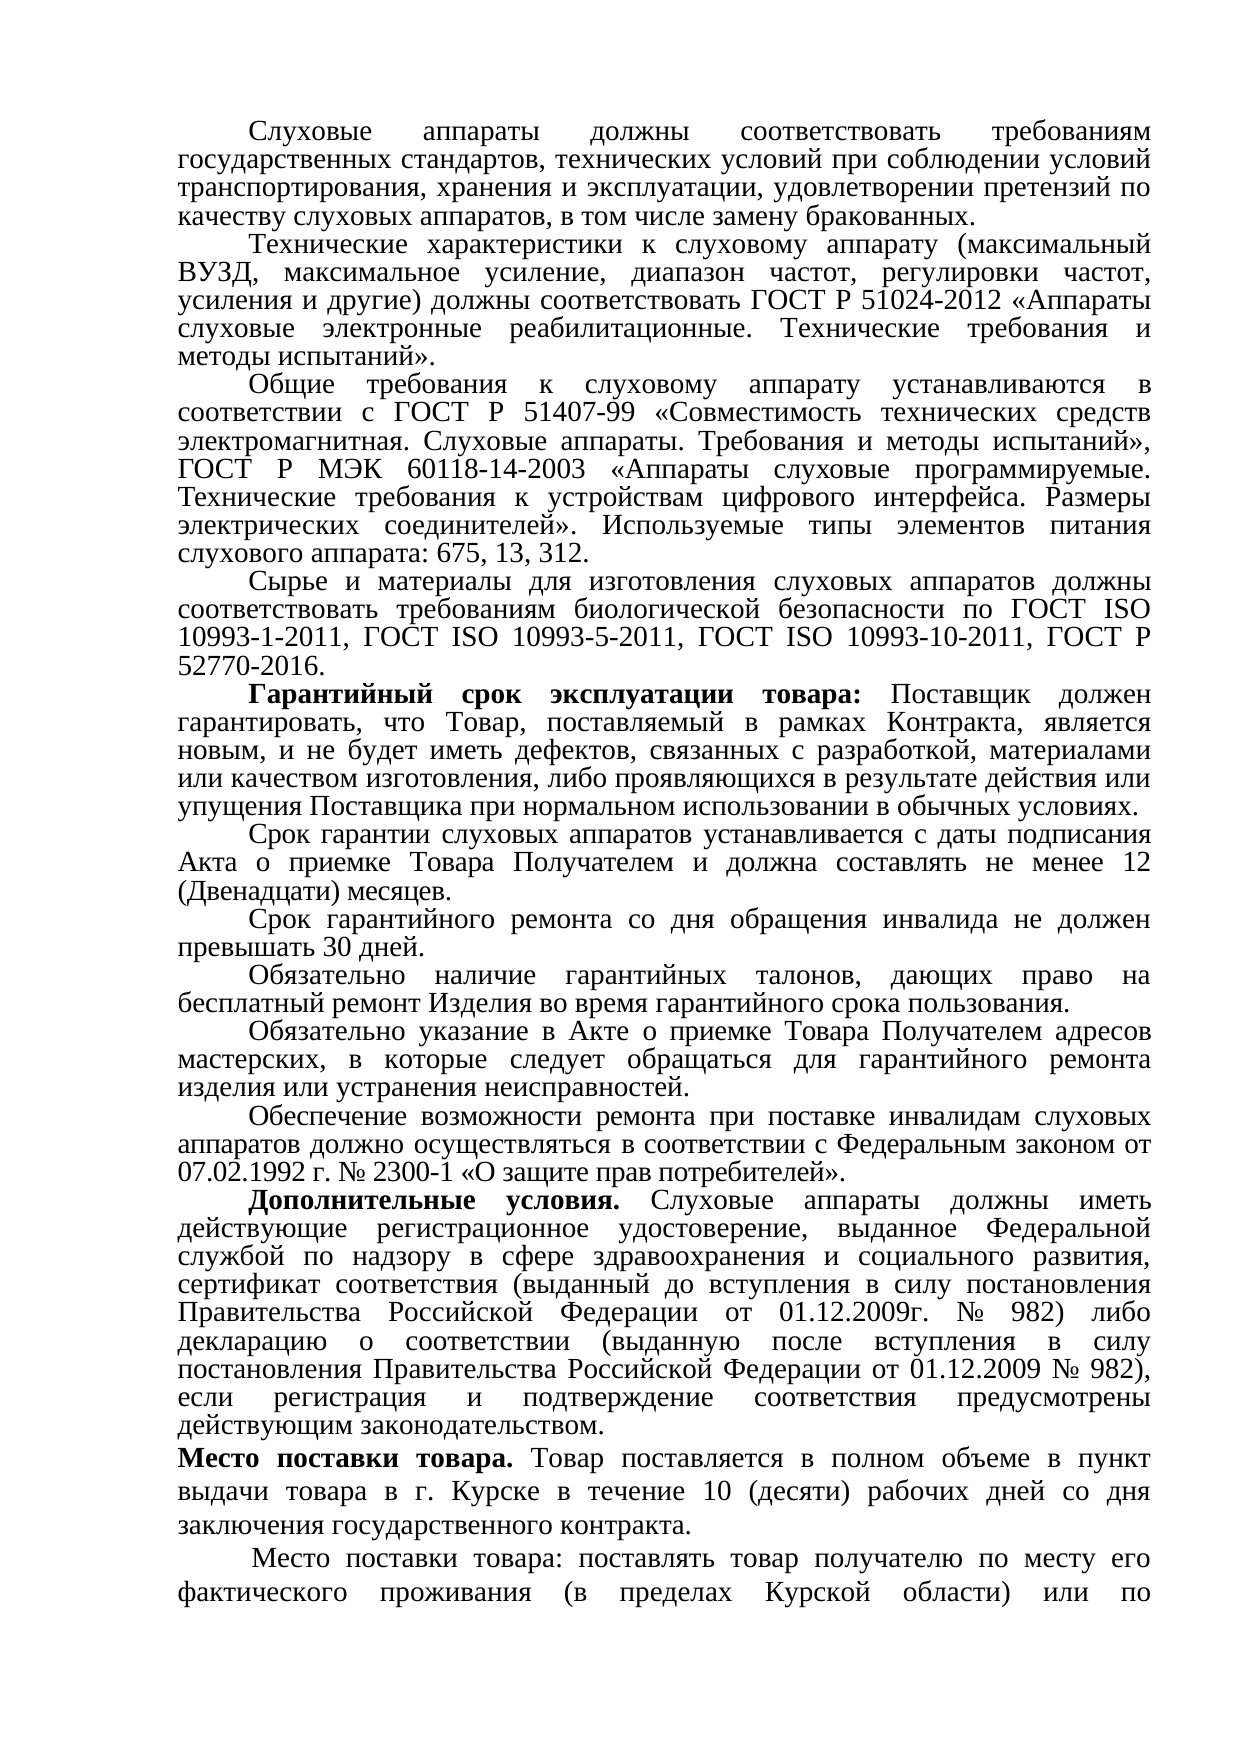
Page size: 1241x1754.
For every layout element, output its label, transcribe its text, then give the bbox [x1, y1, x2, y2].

text Срок гарантийного ремонта со дня обращения инвалида не должен превышать 30 дней. [177, 906, 1152, 962]
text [177, 1541, 1152, 1608]
text Срок гарантии слуховых аппаратов устанавливается с даты подписания Акта о приемке Товара Получателем и должна составлять не менее 12 (Двенадцати) месяцев. [177, 821, 1152, 906]
text Сырье и материалы для изготовления слуховых аппаратов должны соответствовать требованиям биологической безопасности по ГОСТ ISO 10993-1-2011, ГОСТ ISO 10993-5-2011, ГОСТ ISO 10993-10-2011, ГОСТ Р 52770-2016. [177, 568, 1152, 681]
text Обязательно наличие гарантийных талонов, дающих право на бесплатный ремонт Изделия во время гарантийного срока пользования. [177, 962, 1152, 1018]
text Общие требования к слуховому аппарату устанавливаются в соответствии с ГОСТ Р 51407-99 «Совместимость технических средств электромагнитная. Слуховые аппараты. Требования и методы испытаний», ГОСТ Р МЭК 60118-14-2003 «Аппараты слуховые программируемые. Технические требования к устройствам цифрового интерфейса. Размеры электрических соединителей». Используемые типы элементов питания слухового аппарата: 675, 13, 312. [177, 371, 1152, 568]
text Технические характеристики к слуховому аппарату (максимальный ВУЗД, максимальное усиление, диапазон частот, регулировки частот, усиления и другие) должны соответствовать ГОСТ Р 51024-2012 «Аппараты слуховые электронные реабилитационные. Технические требования и методы испытаний». [177, 231, 1152, 371]
text Дополнительные условия. Слуховые аппараты должны иметь действующие регистрационное удостоверение, выданное Федеральной службой по надзору в сфере здравоохранения и социального развития, сертификат соответствия (выданный до вступления в силу постановления Правительства Российской Федерации от 01.12.2009г. № 982) либо декларацию о соответствии (выданную после вступления в силу постановления Правительства Российской Федерации от 01.12.2009 № 982), если регистрация и подтверждение соответствия предусмотрены действующим законодательством. [177, 1187, 1152, 1440]
text Слуховые аппараты должны соответствовать требованиям государственных стандартов, технических условий при соблюдении условий транспортирования, хранения и эксплуатации, удовлетворении претензий по качеству слуховых аппаратов, в том числе замену бракованных. [177, 118, 1152, 231]
text Обеспечение возможности ремонта при поставке инвалидам слуховых аппаратов должно осуществляться в соответствии с Федеральным законом от 07.02.1992 г. № 2300-1 «О защите прав потребителей». [177, 1102, 1152, 1187]
text Гарантийный срок эксплуатации товара: Поставщик должен гарантировать, что Товар, поставляемый в рамках Контракта, является новым, и не будет иметь дефектов, связанных с разработкой, материалами или качеством изготовления, либо проявляющихся в результате действия или упущения Поставщика при нормальном использовании в обычных условиях. [177, 681, 1152, 821]
text Место поставки товара. Товар поставляется в полном объеме в пункт выдачи товара в г. Курске в течение 10 (десяти) рабочих дней со дня заключения государственного контракта. [177, 1440, 1152, 1541]
text Обязательно указание в Акте о приемке Товара Получателем адресов мастерских, в которые следует обращаться для гарантийного ремонта изделия или устранения неисправностей. [177, 1018, 1152, 1102]
